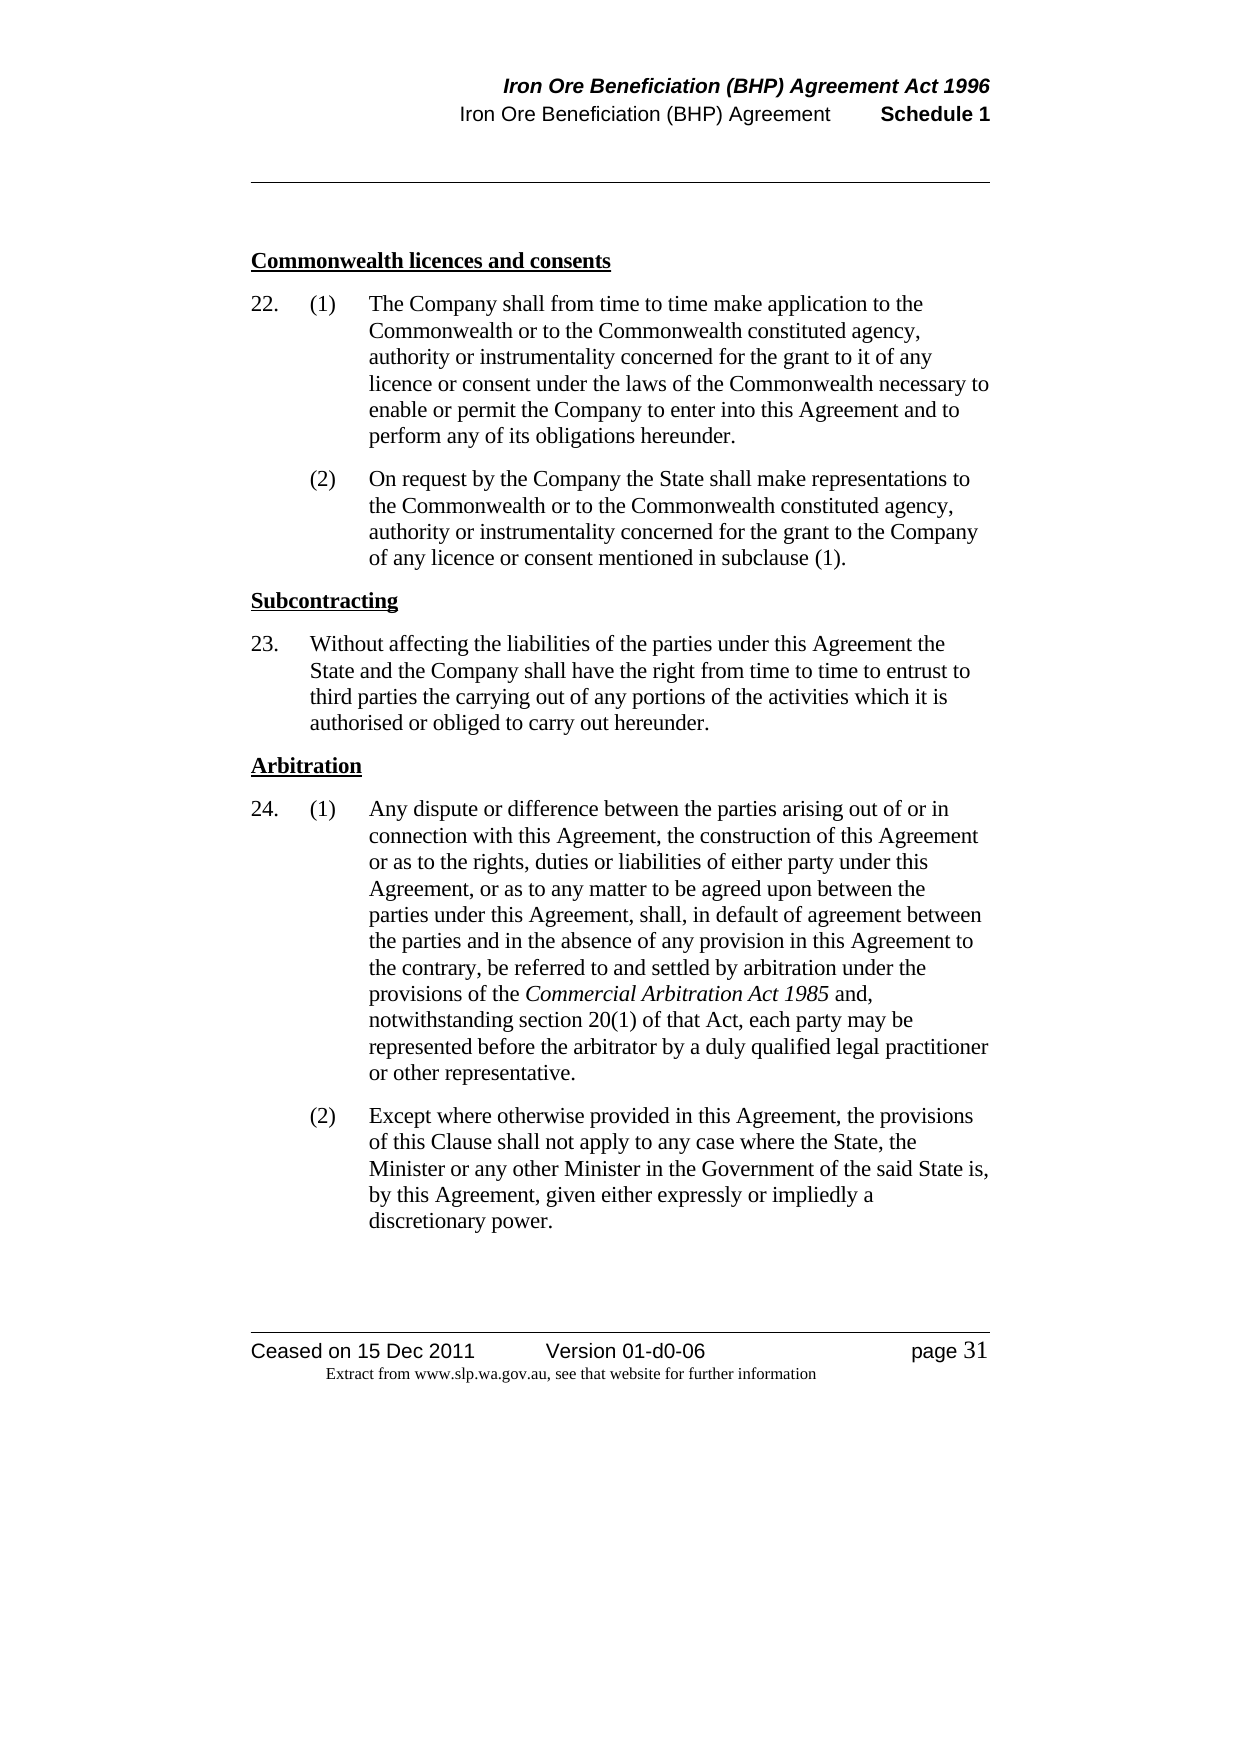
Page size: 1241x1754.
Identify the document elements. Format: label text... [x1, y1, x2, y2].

text Arbitration [251, 752, 990, 779]
text 23. Without affecting the liabilities of the parties under this Agreement the State and the Company shall have the right from time to time to entrust to third parties the carrying out of any portions of the activities which it is authorised or obliged to carry out hereunder. [251, 630, 990, 736]
text Subcontracting [251, 587, 990, 614]
text (2) Except where otherwise provided in this Agreement, the provisions of this Clause shall not apply to any case where the State, the Minister or any other Minister in the Government of the said State is, by this Agreement, given either expressly or impliedly a discretionary power. [251, 1102, 990, 1234]
text 24. (1) Any dispute or difference between the parties arising out of or in connection with this Agreement, the construction of this Agreement or as to the rights, duties or liabilities of either party under this Agreement, or as to any matter to be agreed upon between the parties under this Agreement, shall, in default of agreement between the parties and in the absence of any provision in this Agreement to the contrary, be referred to and settled by arbitration under the provisions of the Commercial Arbitration Act 1985 and, notwithstanding section 20(1) of that Act, each party may be represented before the arbitrator by a duly qualified legal practitioner or other representative. [251, 796, 990, 1085]
text 22. (1) The Company shall from time to time make application to the Commonwealth or to the Commonwealth constituted agency, authority or instrumentality concerned for the grant to it of any licence or consent under the laws of the Commonwealth necessary to enable or permit the Company to enter into this Agreement and to perform any of its obligations hereunder. [251, 291, 990, 449]
text (2) On request by the Company the State shall make representations to the Commonwealth or to the Commonwealth constituted agency, authority or instrumentality concerned for the grant to the Company of any licence or consent mentioned in subclause (1). [251, 465, 990, 571]
text Commonwealth licences and consents [251, 247, 990, 274]
